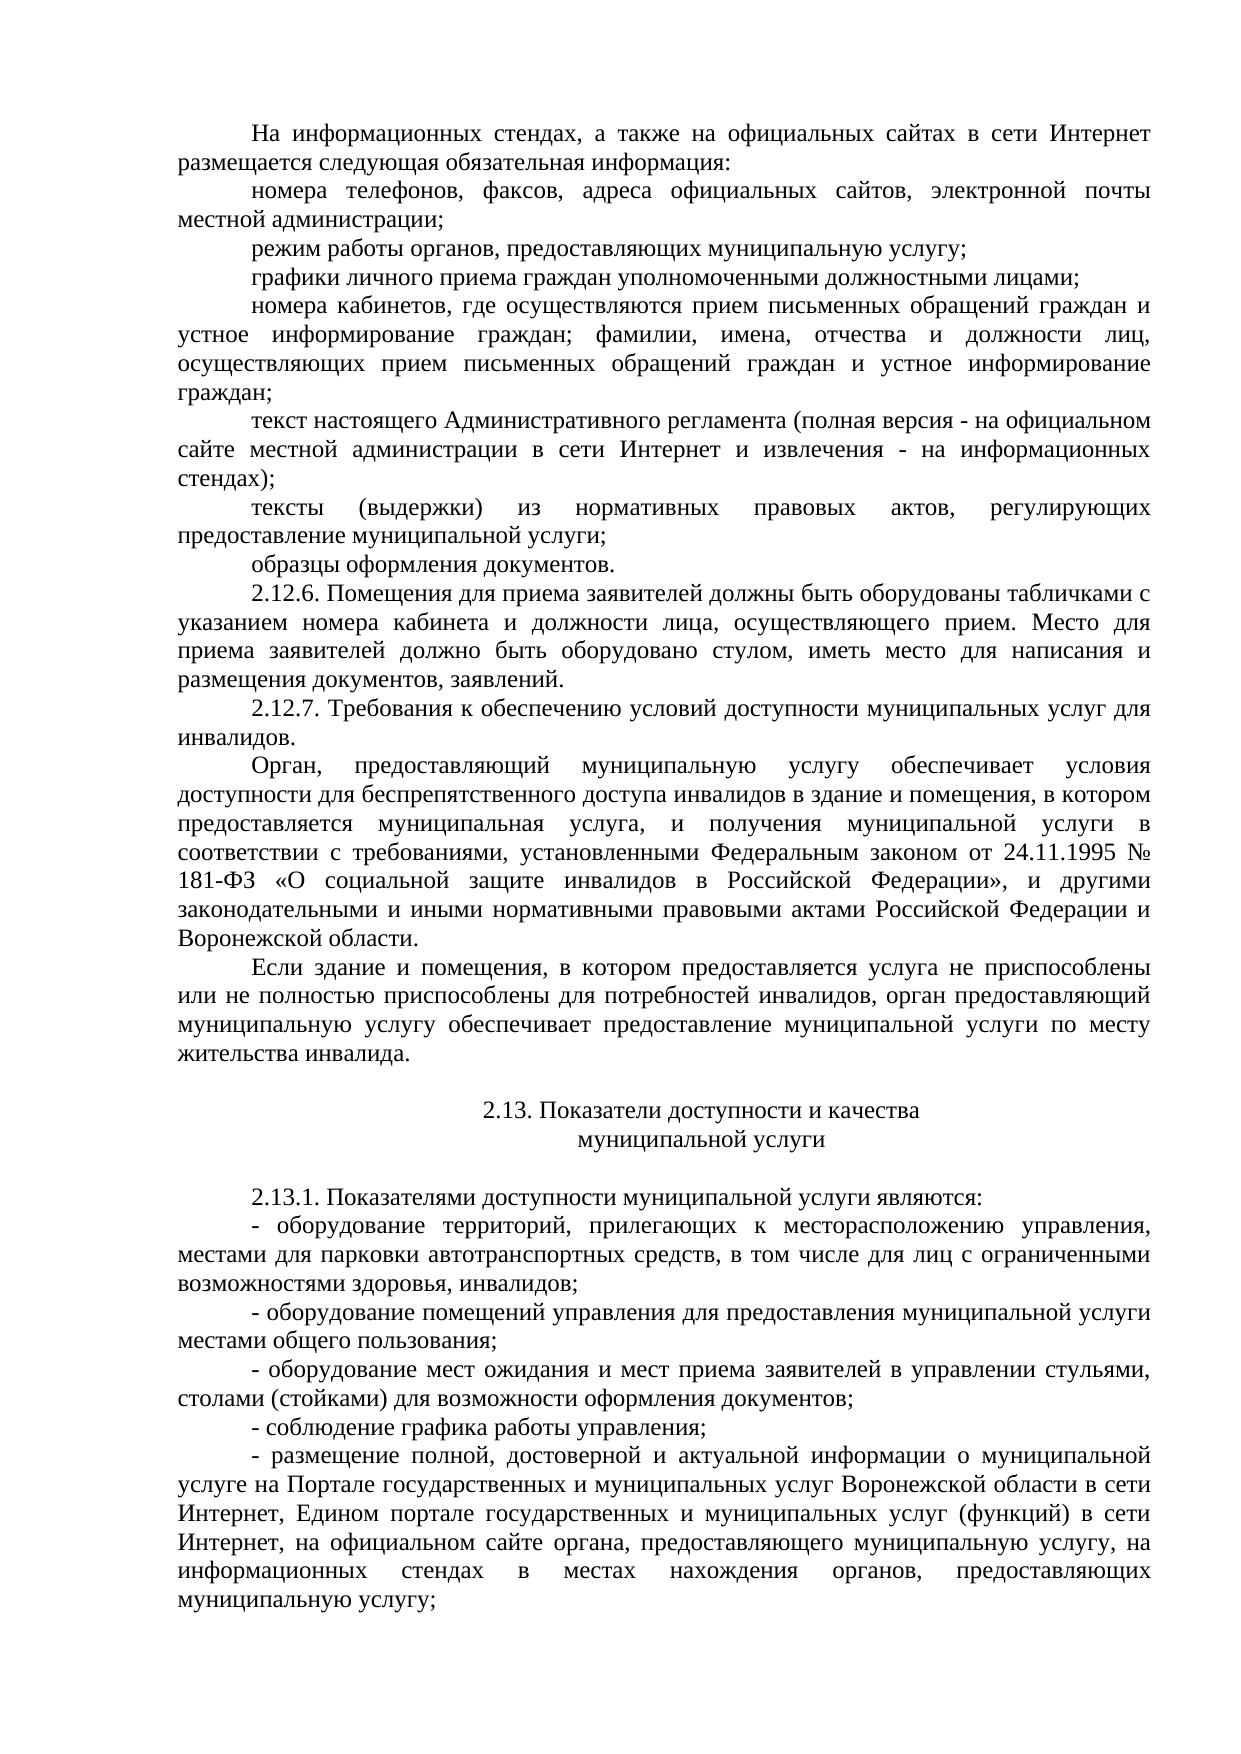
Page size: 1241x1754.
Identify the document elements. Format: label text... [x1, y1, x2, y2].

text - оборудование помещений управления для предоставления муниципальной услуги местами общего пользования; [177, 1297, 1152, 1354]
text 2.12.6. Помещения для приема заявителей должны быть оборудованы табличками с указанием номера кабинета и должности лица, осуществляющего прием. Место для приема заявителей должно быть оборудовано стулом, иметь место для написания и размещения документов, заявлений. [177, 578, 1152, 693]
text муниципальной услуги [177, 1124, 1152, 1153]
text - оборудование территорий, прилегающих к месторасположению управления, местами для парковки автотранспортных средств, в том числе для лиц с ограниченными возможностями здоровья, инвалидов; [177, 1211, 1152, 1297]
text номера телефонов, факсов, адреса официальных сайтов, электронной почты местной администрации; [177, 176, 1152, 233]
text На информационных стендах, а также на официальных сайтах в сети Интернет размещается следующая обязательная информация: [177, 118, 1152, 176]
text тексты (выдержки) из нормативных правовых актов, регулирующих предоставление муниципальной услуги; [177, 492, 1152, 549]
text режим работы органов, предоставляющих муниципальную услугу; [177, 233, 1152, 262]
text - оборудование мест ожидания и мест приема заявителей в управлении стульями, столами (стойками) для возможности оформления документов; [177, 1354, 1152, 1412]
text - размещение полной, достоверной и актуальной информации о муниципальной услуге на Портале государственных и муниципальных услуг Воронежской области в сети Интернет, Едином портале государственных и муниципальных услуг (функций) в сети Интернет, на официальном сайте органа, предоставляющего муниципальную услугу, на информационных стендах в местах нахождения органов, предоставляющих муниципальную услугу; [177, 1441, 1152, 1613]
text графики личного приема граждан уполномоченными должностными лицами; [177, 262, 1152, 291]
text номера кабинетов, где осуществляются прием письменных обращений граждан и устное информирование граждан; фамилии, имена, отчества и должности лиц, осуществляющих прием письменных обращений граждан и устное информирование граждан; [177, 291, 1152, 406]
text образцы оформления документов. [177, 549, 1152, 578]
text 2.12.7. Требования к обеспечению условий доступности муниципальных услуг для инвалидов. [177, 693, 1152, 751]
text Если здание и помещения, в котором предоставляется услуга не приспособлены или не полностью приспособлены для потребностей инвалидов, орган предоставляющий муниципальную услугу обеспечивает предоставление муниципальной услуги по месту жительства инвалида. [177, 952, 1152, 1067]
text - соблюдение графика работы управления; [177, 1412, 1152, 1441]
text 2.13. Показатели доступности и качества [177, 1096, 1152, 1124]
text 2.13.1. Показателями доступности муниципальной услуги являются: [177, 1182, 1152, 1211]
text Орган, предоставляющий муниципальную услугу обеспечивает условия доступности для беспрепятственного доступа инвалидов в здание и помещения, в котором предоставляется муниципальная услуга, и получения муниципальной услуги в соответствии с требованиями, установленными Федеральным законом от 24.11.1995 № 181-ФЗ «О социальной защите инвалидов в Российской Федерации», и другими законодательными и иными нормативными правовыми актами Российской Федерации и Воронежской области. [177, 751, 1152, 952]
text текст настоящего Административного регламента (полная версия - на официальном сайте местной администрации в сети Интернет и извлечения - на информационных стендах); [177, 406, 1152, 492]
